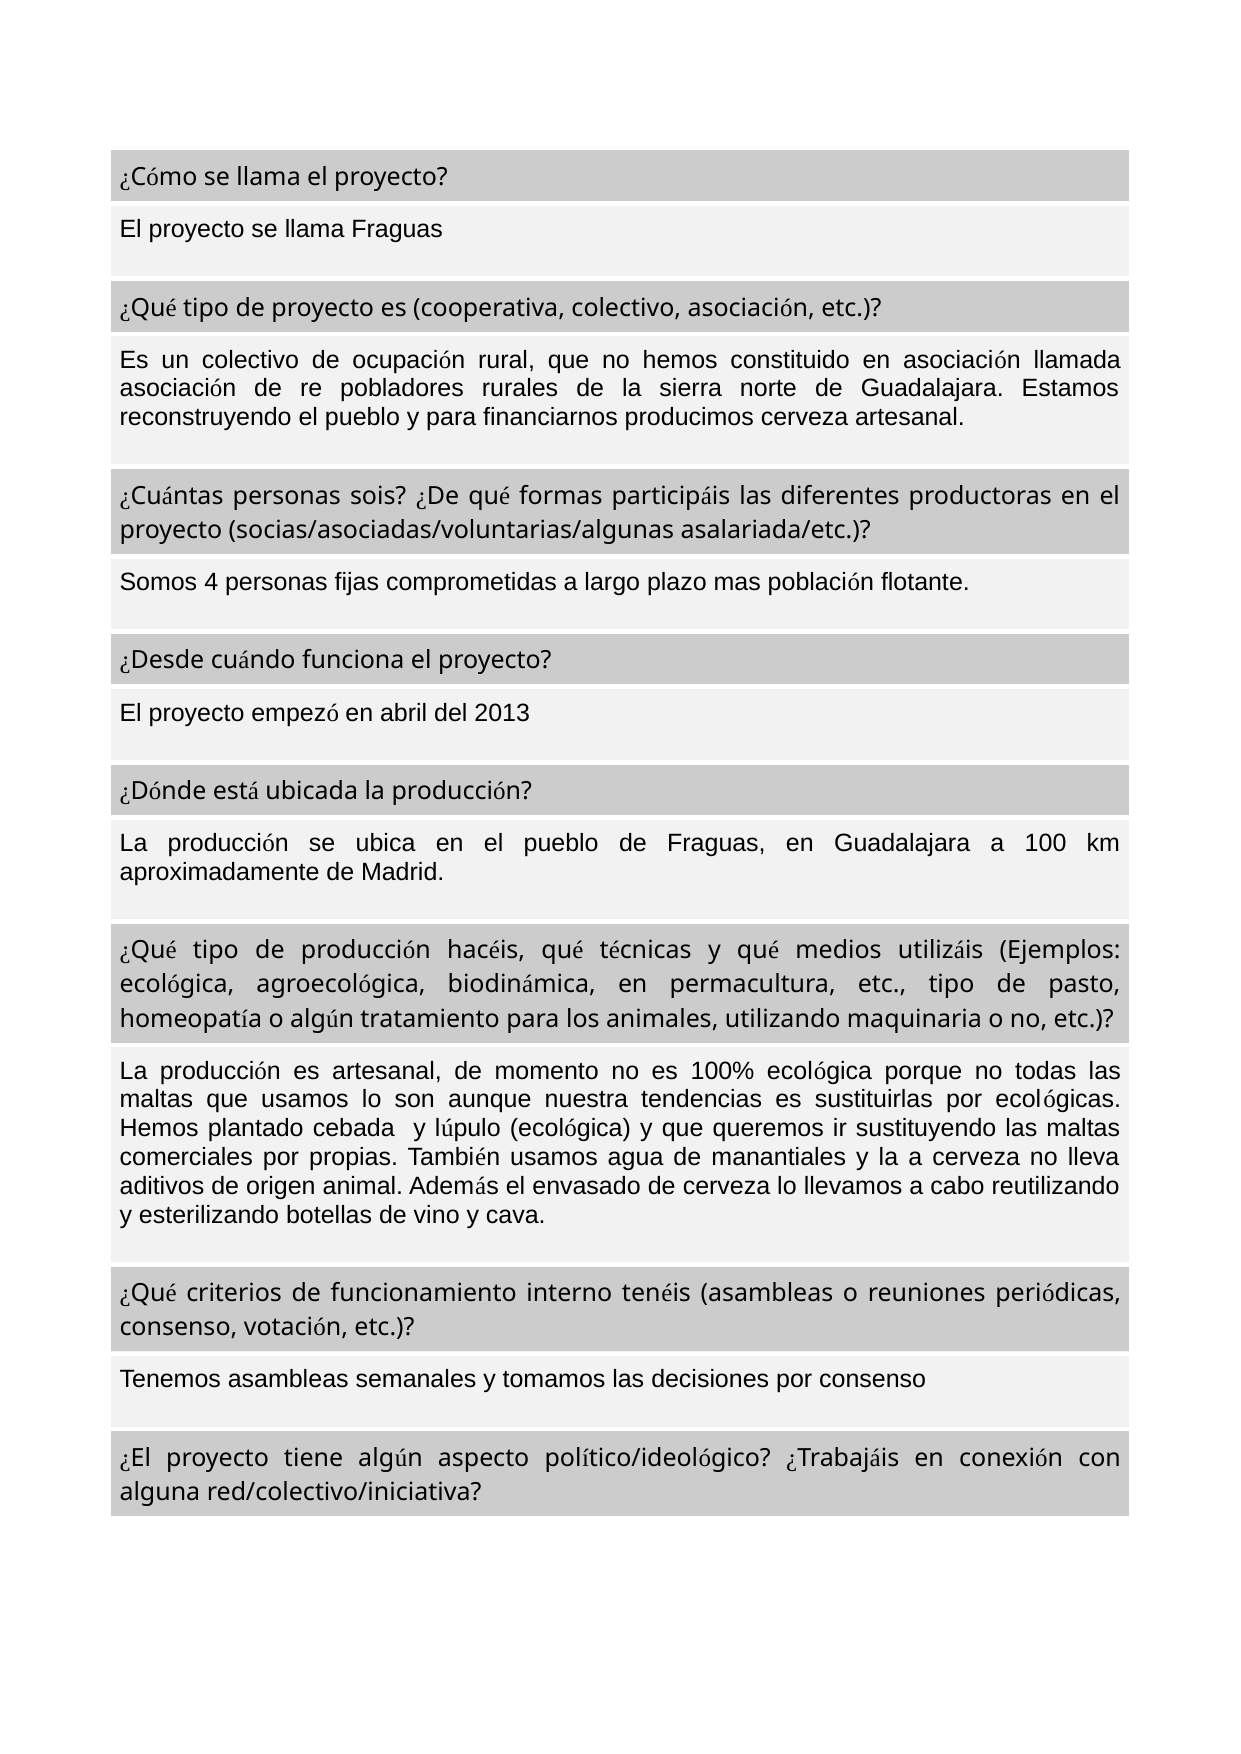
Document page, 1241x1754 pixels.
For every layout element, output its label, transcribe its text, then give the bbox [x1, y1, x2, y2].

table_cell ¿El proyecto tiene algún aspecto político/ideológico? ¿Trabajáis en conexión con alguna red/colectivo/iniciativa? [111, 1431, 1129, 1516]
table_header ¿Cómo se llama el proyecto? [111, 150, 1129, 201]
table_cell Tenemos asambleas semanales y tomamos las decisiones por consenso [111, 1356, 1129, 1427]
table_cell ¿Qué tipo de producción hacéis, qué técnicas y qué medios utilizáis (Ejemplos: ecológica, agroecológica, biodinámica, en permacultura, etc., tipo de pasto, homeopatía o algún tratamiento para los animales, utilizando maquinaria o no, etc.)? [111, 924, 1129, 1043]
table_cell La producción es artesanal, de momento no es 100% ecológica porque no todas las maltas que usamos lo son aunque nuestra tendencias es sustituirlas por ecológicas. Hemos plantado cebada y lúpulo (ecológica) y que queremos ir sustituyendo las maltas comerciales por propias. También usamos agua de manantiales y la a cerveza no lleva aditivos de origen animal. Además el envasado de cerveza lo llevamos a cabo reutilizando y esterilizando botellas de vino y cava. [111, 1047, 1129, 1262]
table_cell ¿Qué tipo de proyecto es (cooperativa, colectivo, asociación, etc.)? [111, 281, 1129, 332]
table_cell ¿Qué criterios de funcionamiento interno tenéis (asambleas o reuniones periódicas, consenso, votación, etc.)? [111, 1267, 1129, 1351]
table_cell La producción se ubica en el pueblo de Fraguas, en Guadalajara a 100 km aproximadamente de Madrid. [111, 820, 1129, 919]
table_cell ¿Dónde está ubicada la producción? [111, 765, 1129, 815]
table_cell Es un colectivo de ocupación rural, que no hemos constituido en asociación llamada asociación de re pobladores rurales de la sierra norte de Guadalajara. Estamos reconstruyendo el pueblo y para financiarnos producimos cerveza artesanal. [111, 336, 1129, 464]
table_cell ¿Cuántas personas sois? ¿De qué formas participáis las diferentes productoras en el proyecto (socias/asociadas/voluntarias/algunas asalariada/etc.)? [111, 469, 1129, 554]
table_cell ¿Desde cuándo funciona el proyecto? [111, 634, 1129, 684]
table_cell El proyecto empezó en abril del 2013 [111, 689, 1129, 760]
table_cell El proyecto se llama Fraguas [111, 206, 1129, 276]
table_cell Somos 4 personas fijas comprometidas a largo plazo mas población flotante. [111, 559, 1129, 629]
